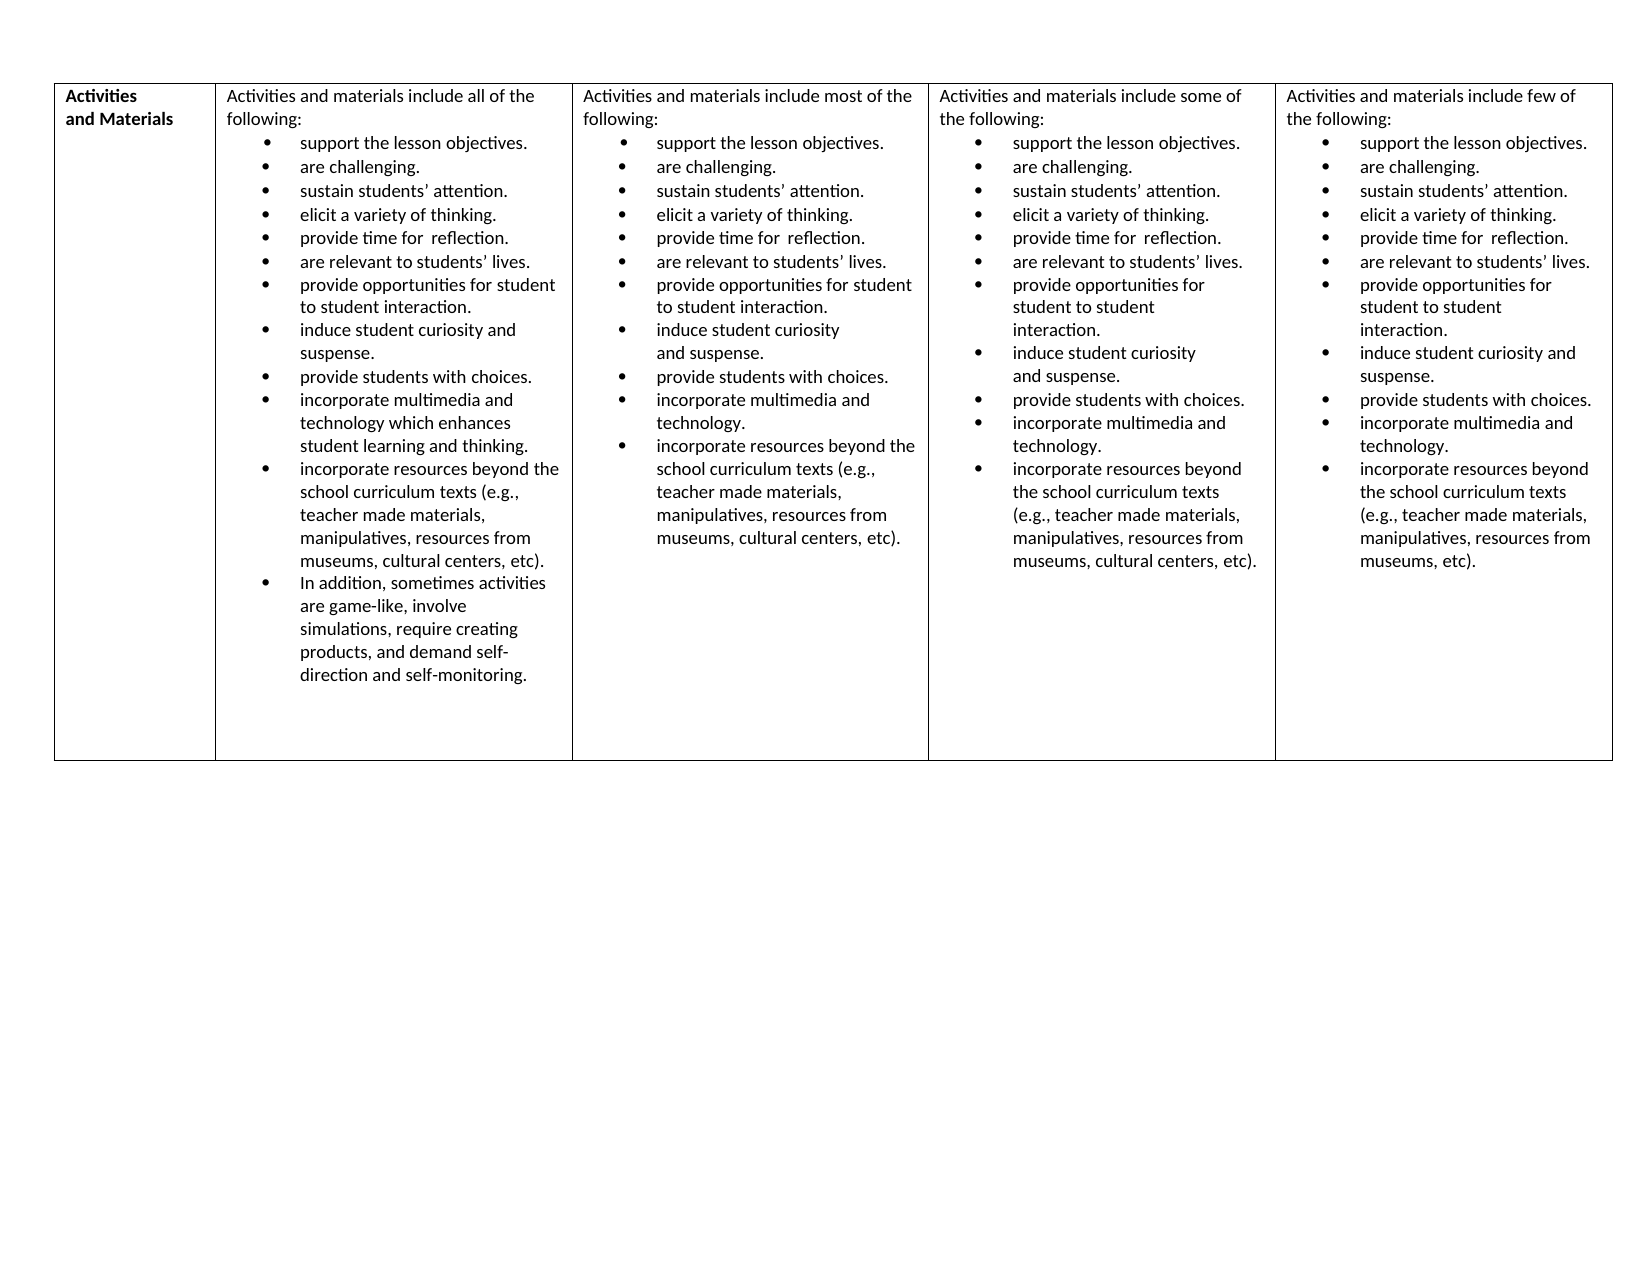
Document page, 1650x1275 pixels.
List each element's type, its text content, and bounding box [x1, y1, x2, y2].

table_cell Activities and materials include some of the following: support the lesson objectives. are challenging. sustain students’ attention. elicit a variety of thinking. provide time for reflection. are relevant to students’ lives. provide opportunities for student to student interaction. induce student curiosity and suspense. provide students with choices. incorporate multimedia and technology. incorporate resources beyond the school curriculum texts (e.g., teacher made materials, manipulatives, resources from museums, cultural centers, etc). [929, 84, 1275, 760]
table_cell Activities and Materials [55, 84, 215, 760]
table_cell Activities and materials include few of the following: support the lesson objectives. are challenging. sustain students’ attention. elicit a variety of thinking. provide time for reflection. are relevant to students’ lives. provide opportunities for student to student interaction. induce student curiosity and suspense. provide students with choices. incorporate multimedia and technology. incorporate resources beyond the school curriculum texts (e.g., teacher made materials, manipulatives, resources from museums, etc). [1276, 84, 1612, 760]
table_cell Activities and materials include all of the following: support the lesson objectives. are challenging. sustain students’ attention. elicit a variety of thinking. provide time for reflection. are relevant to students’ lives. provide opportunities for student to student interaction. induce student curiosity and suspense. provide students with choices. incorporate multimedia and technology which enhances student learning and thinking. incorporate resources beyond the school curriculum texts (e.g., teacher made materials, manipulatives, resources from museums, cultural centers, etc). In addition, sometimes activities are game-like, involve simulations, require creating products, and demand self- direction and self-monitoring. [216, 84, 572, 760]
table_cell Activities and materials include most of the following: support the lesson objectives. are challenging. sustain students’ attention. elicit a variety of thinking. provide time for reflection. are relevant to students’ lives. provide opportunities for student to student interaction. induce student curiosity and suspense. provide students with choices. incorporate multimedia and technology. incorporate resources beyond the school curriculum texts (e.g., teacher made materials, manipulatives, resources from museums, cultural centers, etc). [573, 84, 928, 760]
